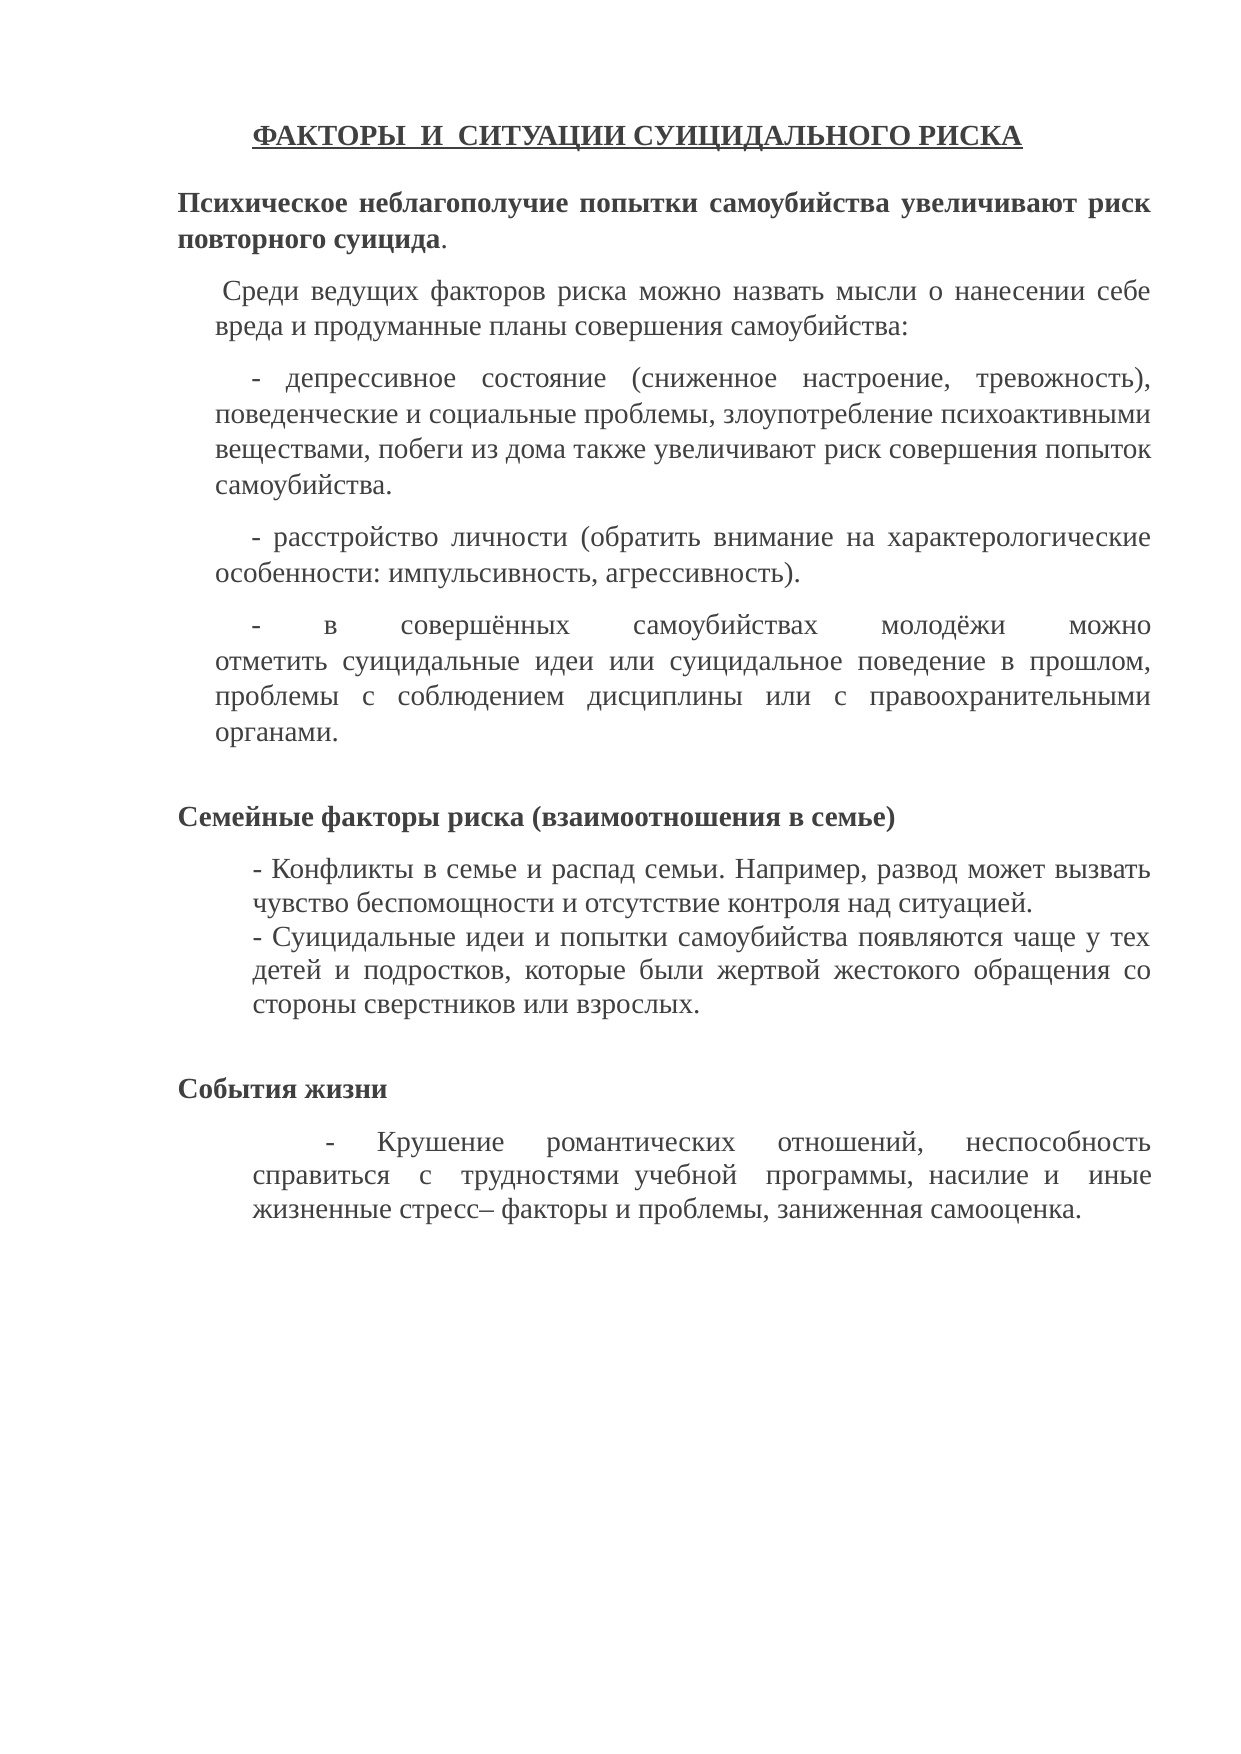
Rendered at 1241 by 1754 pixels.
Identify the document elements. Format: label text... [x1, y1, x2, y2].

text - расстройство личности (обратить внимание на характерологические особенности: импульсивность, агрессивность). [215, 519, 1152, 588]
list - Крушение романтических отношений, неспособность справиться с трудностями учебной программы, насилие и иные жизненные стресс– факторы и проблемы, заниженная самооценка. [252, 1124, 1152, 1224]
text Среди ведущих факторов риска можно назвать мысли о нанесении себе вреда и продуманные планы совершения самоубийства: [215, 273, 1152, 342]
text - депрессивное состояние (сниженное настроение, тревожность), поведенческие и социальные проблемы, злоупотребление психоактивными веществами, побеги из дома также увеличивают риск совершения попыток самоубийства. [215, 361, 1152, 501]
text Психическое неблагополучие попытки самоубийства увеличивают риск повторного суицида. [177, 185, 1152, 254]
text События жизни [177, 1071, 1152, 1105]
text - в совершённых самоубийствах молодёжи можно отметить суицидальные идеи или суицидальное поведение в прошлом, проблемы с соблюдением дисциплины или с правоохранительными органами. [215, 607, 1152, 747]
list ФАКТОРЫ И СИТУАЦИИ СУИЦИДАЛЬНОГО РИСКА [252, 118, 1152, 152]
list - Конфликты в семье и распад семьи. Например, развод может вызвать чувство беспомощности и отсутствие контроля над ситуацией. [252, 852, 1152, 919]
list - Суицидальные идеи и попытки самоубийства появляются чаще у тех детей и подростков, которые были жертвой жестокого обращения со стороны сверстников или взрослых. [252, 919, 1152, 1019]
text Семейные факторы риска (взаимоотношения в семье) [177, 799, 1152, 833]
